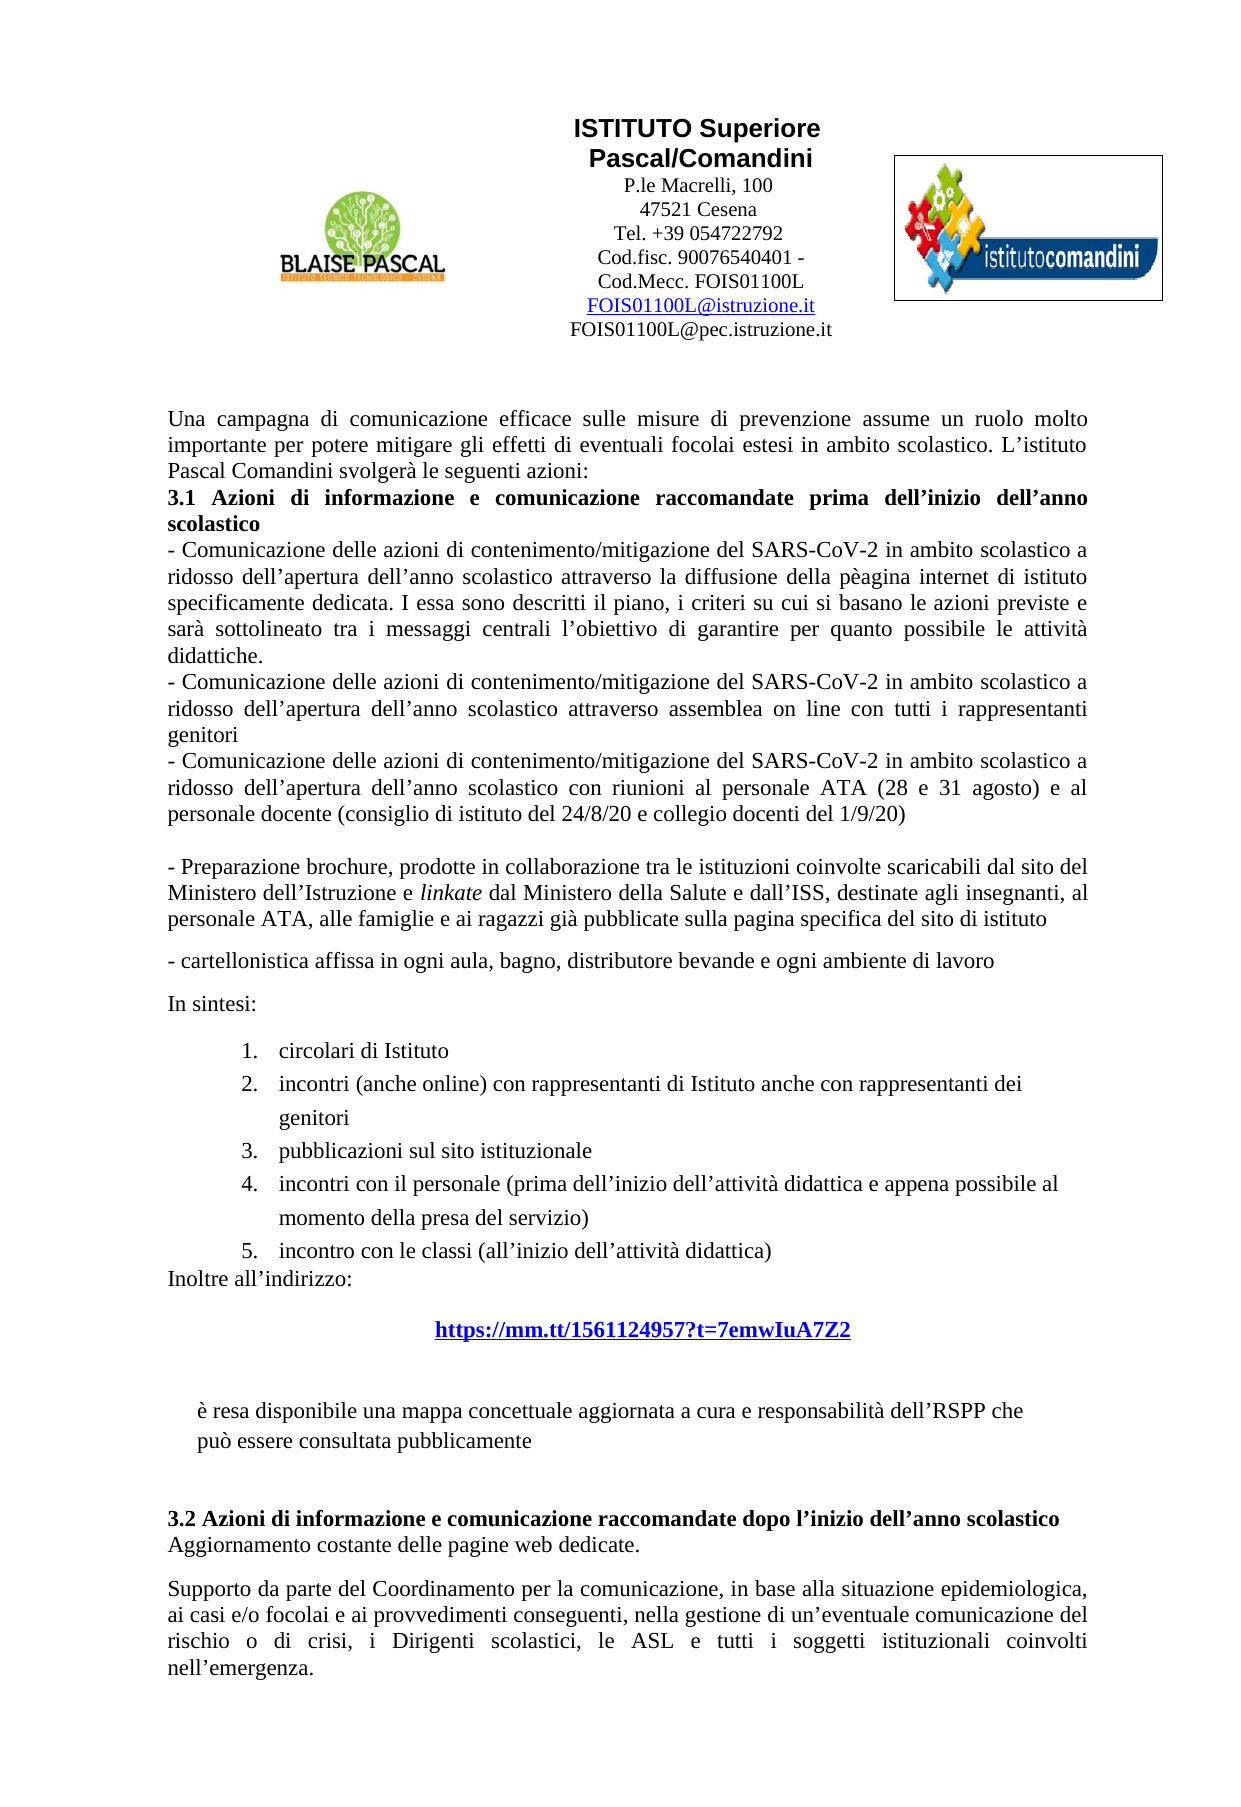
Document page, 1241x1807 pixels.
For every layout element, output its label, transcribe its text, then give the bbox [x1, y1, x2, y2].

text - Comunicazione delle azioni di contenimento/mitigazione del SARS-CoV-2 in ambito scolastico a ridosso dell’apertura dell’anno scolastico attraverso assemblea on line con tutti i rappresentanti genitori [167, 668, 1089, 747]
text - cartellonistica affissa in ogni aula, bagno, distributore bevande e ogni ambiente di lavoro [167, 947, 1089, 974]
picture [250, 157, 475, 315]
text Aggiornamento costante delle pagine web dedicate. [167, 1531, 1089, 1558]
list incontri (anche online) con rappresentanti di Istituto anche con rappresentanti dei genitori [241, 1065, 1089, 1132]
list pubblicazioni sul sito istituzionale [241, 1132, 1089, 1165]
text https://mm.tt/1561124957?t=7emwIuA7Z2 [197, 1316, 1089, 1342]
picture [895, 156, 1162, 300]
text - Preparazione brochure, prodotte in collaborazione tra le istituzioni coinvolte scaricabili dal sito del Ministero dell’Istruzione e linkate dal Ministero della Salute e dall’ISS, destinate agli insegnanti, al personale ATA, alle famiglie e ai ragazzi già pubblicate sulla pagina specifica del sito di istituto [167, 853, 1089, 932]
text - Comunicazione delle azioni di contenimento/mitigazione del SARS-CoV-2 in ambito scolastico a ridosso dell’apertura dell’anno scolastico con riunioni al personale ATA (28 e 31 agosto) e al personale docente (consiglio di istituto del 24/8/20 e collegio docenti del 1/9/20) [167, 747, 1089, 826]
list incontri con il personale (prima dell’inizio dell’attività didattica e appena possibile al momento della presa del servizio) [241, 1165, 1089, 1232]
text 3.2 Azioni di informazione e comunicazione raccomandate dopo l’inizio dell’anno scolastico [167, 1505, 1089, 1531]
text - Comunicazione delle azioni di contenimento/mitigazione del SARS-CoV-2 in ambito scolastico a ridosso dell’apertura dell’anno scolastico attraverso la diffusione della pèagina internet di istituto specificamente dedicata. I essa sono descritti il piano, i criteri su cui si basano le azioni previste e sarà sottolineato tra i messaggi centrali l’obiettivo di garantire per quanto possibile le attività didattiche. [167, 536, 1089, 668]
text 3.1 Azioni di informazione e comunicazione raccomandate prima dell’inizio dell’anno scolastico [167, 484, 1089, 536]
text è resa disponibile una mappa concettuale aggiornata a cura e responsabilità dell’RSPP che può essere consultata pubblicamente [197, 1397, 1060, 1454]
text Una campagna di comunicazione efficace sulle misure di prevenzione assume un ruolo molto importante per potere mitigare gli effetti di eventuali focolai estesi in ambito scolastico. L’istituto Pascal Comandini svolgerà le seguenti azioni: [167, 405, 1089, 484]
text Supporto da parte del Coordinamento per la comunicazione, in base alla situazione epidemiologica, ai casi e/o focolai e ai provvedimenti conseguenti, nella gestione di un’eventuale comunicazione del rischio o di crisi, i Dirigenti scolastici, le ASL e tutti i soggetti istituzionali coinvolti nell’emergenza. [167, 1575, 1089, 1680]
text In sintesi: [167, 989, 1089, 1016]
text Inoltre all’indirizzo: [167, 1265, 1089, 1291]
list incontro con le classi (all’inizio dell’attività didattica) [241, 1232, 1089, 1265]
list circolari di Istituto [241, 1032, 1089, 1065]
